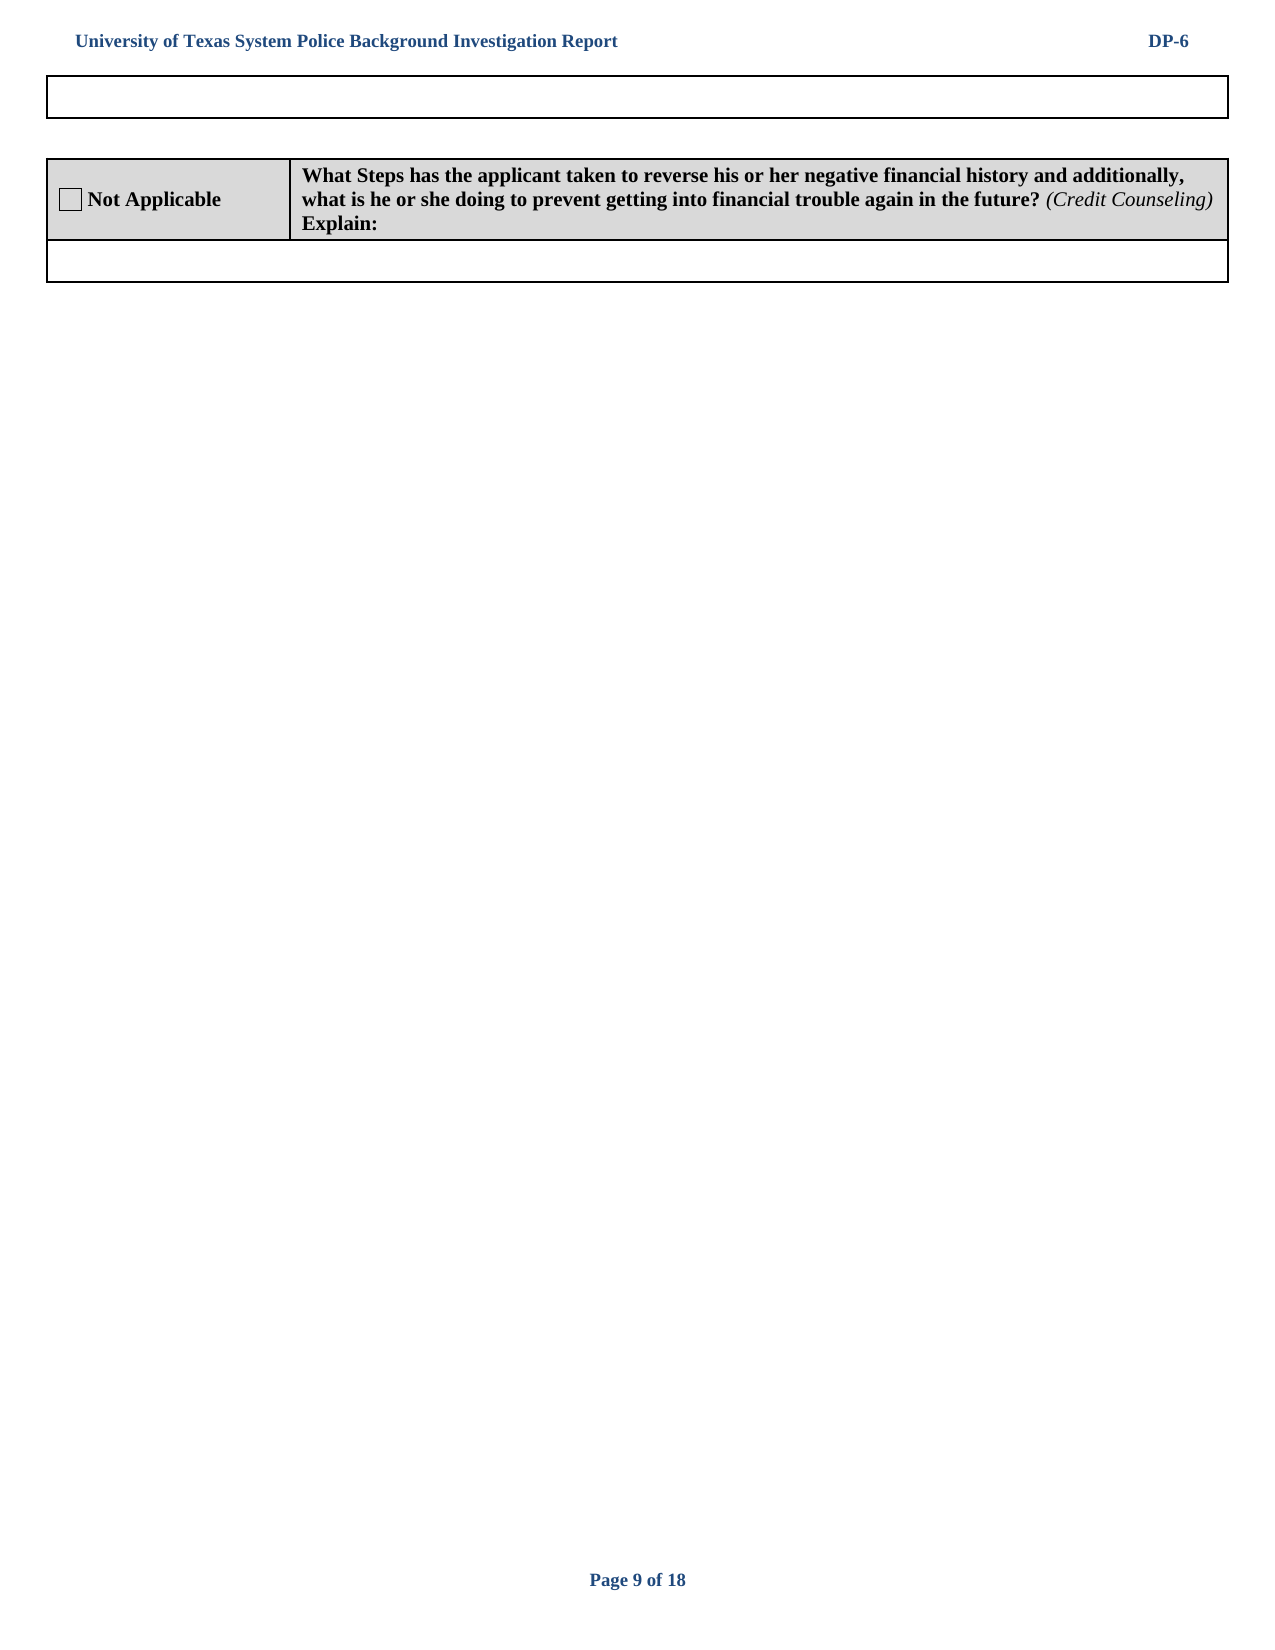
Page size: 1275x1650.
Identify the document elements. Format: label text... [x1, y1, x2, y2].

table_header Not Applicable [48, 160, 289, 239]
table_cell [48, 77, 1227, 117]
table_header What Steps has the applicant taken to reverse his or her negative financial history and additionally, what is he or she doing to prevent getting into financial trouble again in the future? (Credit Counseling) Explain: [291, 160, 1227, 239]
table_cell [48, 241, 1227, 281]
